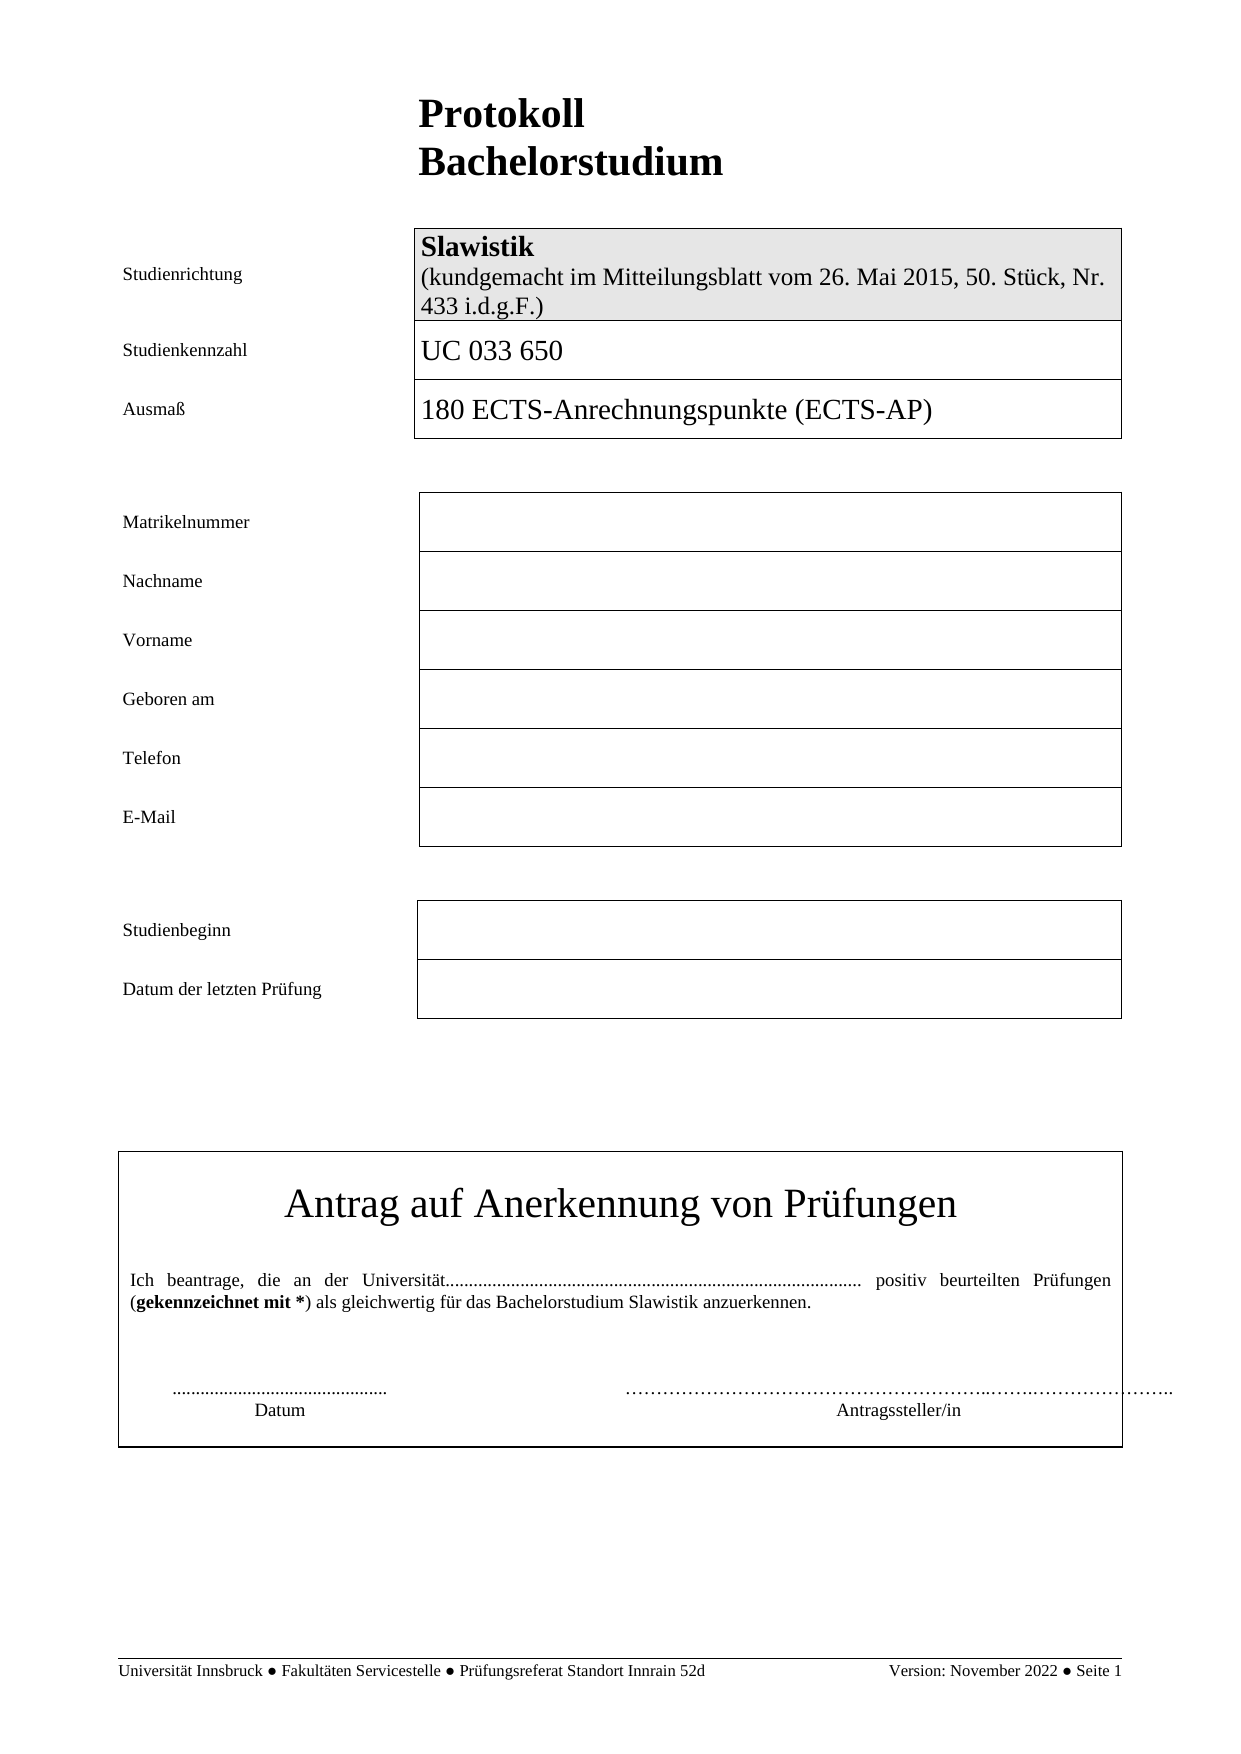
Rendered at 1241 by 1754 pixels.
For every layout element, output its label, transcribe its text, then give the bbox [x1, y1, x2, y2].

table_cell E-Mail [120, 787, 419, 846]
table_header Slawistik (kundgemacht im Mitteilungsblatt vom 26. Mai 2015, 50. Stück, Nr. 433 i.d.g.F.) [415, 229, 1121, 320]
table_cell Studienkennzahl [120, 320, 414, 379]
table_header [420, 493, 1121, 551]
table_cell Nachname [120, 551, 419, 610]
table_cell Datum der letzten Prüfung [120, 959, 417, 1018]
table_header [418, 901, 1121, 959]
table_cell [420, 729, 1121, 787]
table_cell [420, 788, 1121, 846]
table_cell Vorname [120, 610, 419, 669]
table_header Studienbeginn [120, 900, 417, 959]
table_cell 180 ECTS-Anrechnungspunkte (ECTS-AP) [415, 380, 1121, 438]
table_cell [418, 960, 1121, 1018]
table_header Studienrichtung [120, 228, 414, 320]
table_header Antrag auf Anerkennung von Prüfungen Ich beantrage, die an der Universität......................................................................................... positiv beurteilten Prüfungen (gekennzeichnet mit *) als gleichwertig für das Bachelorstudium Slawistik anzuerkennen. .............................................. …………………………………………………..…….………………….. Datum Antragssteller/in [119, 1152, 1122, 1446]
table_header Matrikelnummer [120, 492, 419, 551]
table_cell [420, 611, 1121, 669]
text Protokoll [418, 89, 1122, 137]
table_cell [420, 552, 1121, 610]
table_cell Ausmaß [120, 379, 414, 438]
table_cell [420, 670, 1121, 728]
table_cell UC 033 650 [415, 321, 1121, 379]
text Bachelorstudium [413, 137, 1122, 184]
table_cell Geboren am [120, 669, 419, 728]
table_cell Telefon [120, 728, 419, 787]
